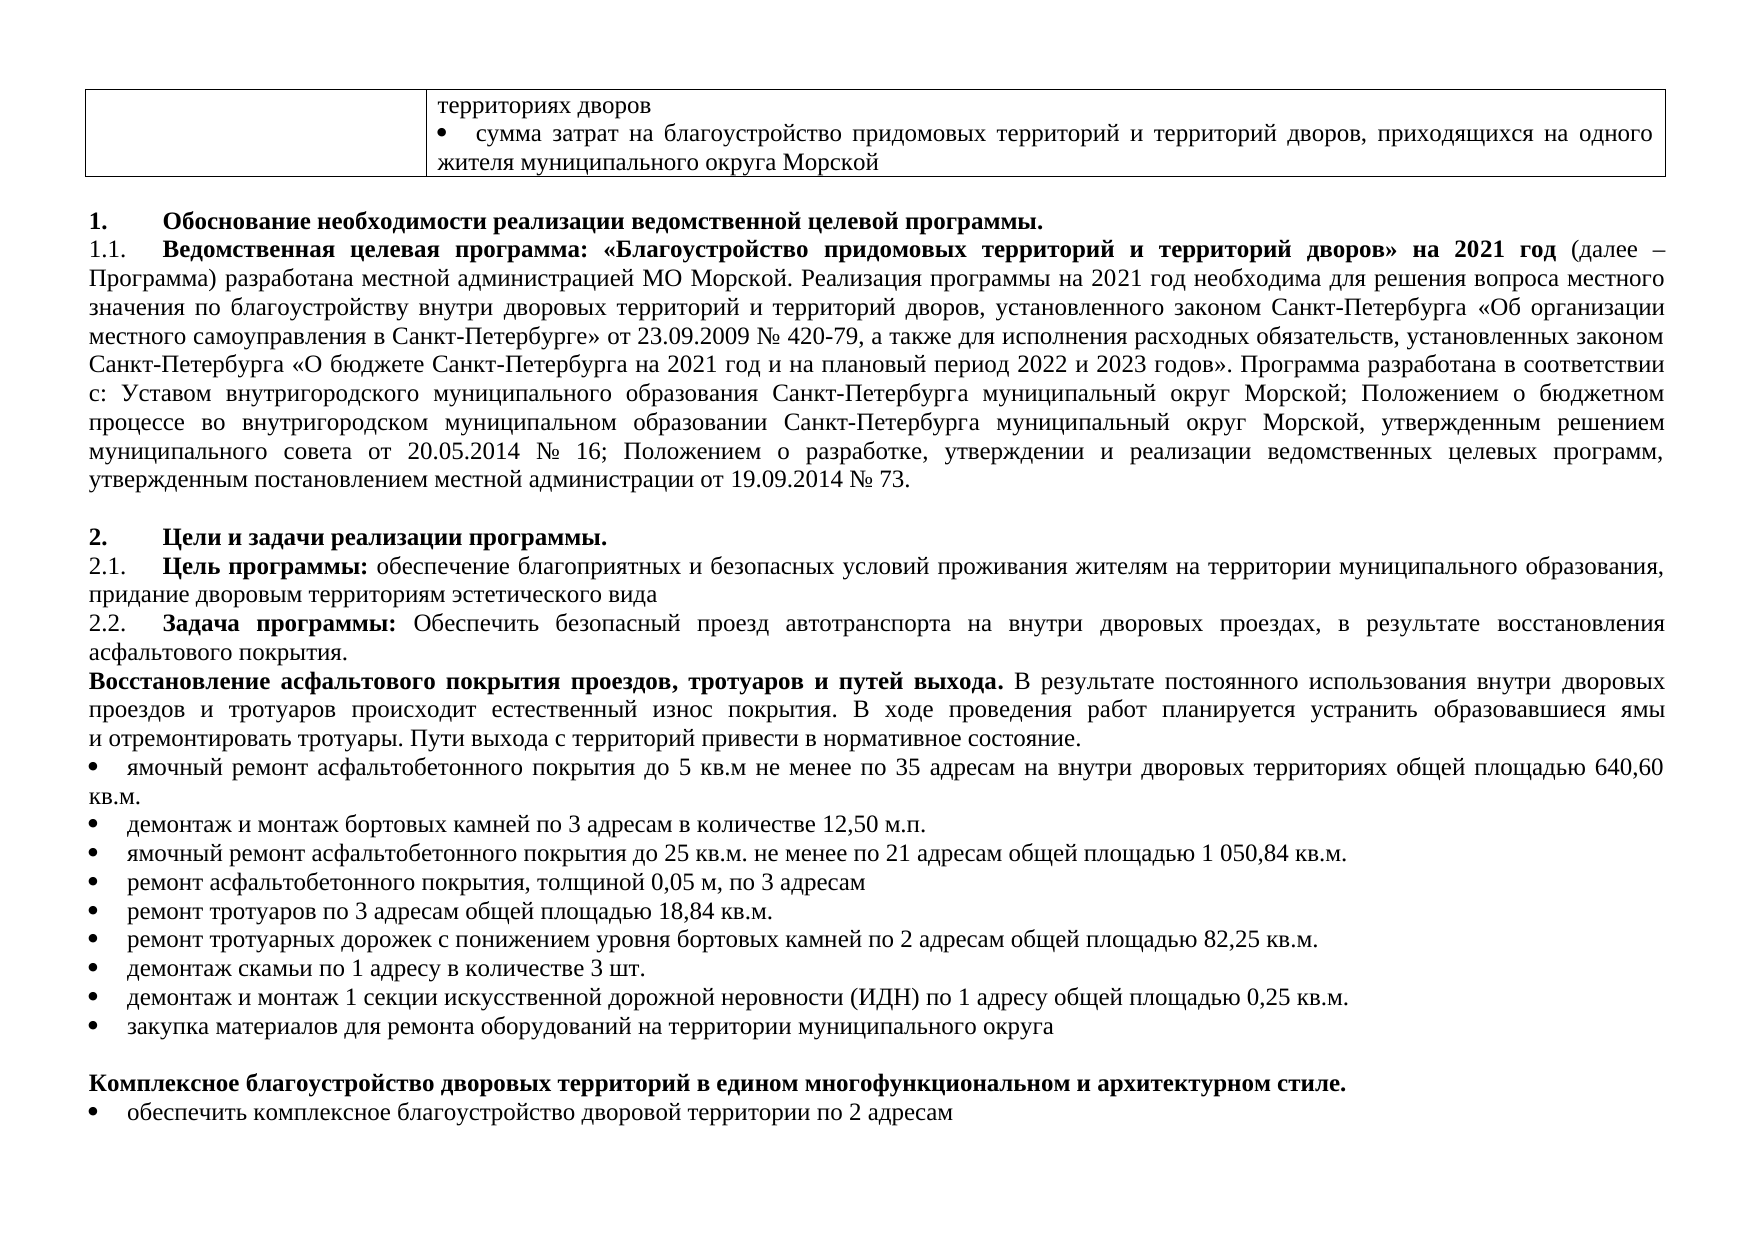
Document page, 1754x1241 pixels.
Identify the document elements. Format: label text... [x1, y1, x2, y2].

list демонтаж и монтаж бортовых камней по 3 адресам в количестве 12,50 м.п. [89, 809, 1665, 838]
list обеспечить комплексное благоустройство дворовой территории по 2 адресам [89, 1097, 1665, 1126]
list демонтаж и монтаж 1 секции искусственной дорожной неровности (ИДН) по 1 адресу общей площадью 0,25 кв.м. [89, 982, 1665, 1011]
text Восстановление асфальтового покрытия проездов, тротуаров и путей выхода. В результате постоянного использования внутри дворовых проездов и тротуаров происходит естественный износ покрытия. В ходе проведения работ планируется устранить образовавшиеся ямы и отремонтировать тротуары. Пути выхода с территорий привести в нормативное состояние. [89, 666, 1665, 752]
list закупка материалов для ремонта оборудований на территории муниципального округа [89, 1011, 1665, 1039]
text Комплексное благоустройство дворовых территорий в едином многофункциональном и архитектурном стиле. [89, 1068, 1665, 1097]
list Ведомственная целевая программа: «Благоустройство придомовых территорий и территорий дворов» на 2021 год (далее – Программа) разработана местной администрацией МО Морской. Реализация программы на 2021 год необходима для решения вопроса местного значения по благоустройству внутри дворовых территорий и территорий дворов, установленного законом Санкт-Петербурга «Об организации местного самоуправления в Санкт-Петербурге» от 23.09.2009 № 420-79, а также для исполнения расходных обязательств, установленных законом Санкт-Петербурга «О бюджете Санкт-Петербурга на 2021 год и на плановый период 2022 и 2023 годов». Программа разработана в соответствии с: Уставом внутригородского муниципального образования Санкт-Петербурга муниципальный округ Морской; Положением о бюджетном процессе во внутригородском муниципальном образовании Санкт-Петербурга муниципальный округ Морской, утвержденным решением муниципального совета от 20.05.2014 № 16; Положением о разработке, утверждении и реализации ведомственных целевых программ, утвержденным постановлением местной администрации от 19.09.2014 № 73. [89, 234, 1665, 493]
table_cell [86, 90, 426, 176]
list Цель программы: обеспечение благоприятных и безопасных условий проживания жителям на территории муниципального образования, придание дворовым территориям эстетического вида [89, 551, 1665, 608]
list Цели и задачи реализации программы. [89, 522, 1665, 551]
list ямочный ремонт асфальтобетонного покрытия до 5 кв.м не менее по 35 адресам на внутри дворовых территориях общей площадью 640,60 кв.м. [89, 752, 1665, 809]
list Задача программы: Обеспечить безопасный проезд автотранспорта на внутри дворовых проездах, в результате восстановления асфальтового покрытия. [89, 608, 1665, 666]
list ремонт тротуаров по 3 адресам общей площадью 18,84 кв.м. [89, 896, 1665, 924]
list ямочный ремонт асфальтобетонного покрытия до 25 кв.м. не менее по 21 адресам общей площадью 1 050,84 кв.м. [89, 838, 1665, 867]
list демонтаж скамьи по 1 адресу в количестве 3 шт. [89, 953, 1665, 982]
list Обоснование необходимости реализации ведомственной целевой программы. [89, 206, 1665, 234]
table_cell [427, 90, 1665, 176]
list ремонт асфальтобетонного покрытия, толщиной 0,05 м, по 3 адресам [89, 867, 1665, 896]
list ремонт тротуарных дорожек с понижением уровня бортовых камней по 2 адресам общей площадью 82,25 кв.м. [89, 924, 1665, 953]
